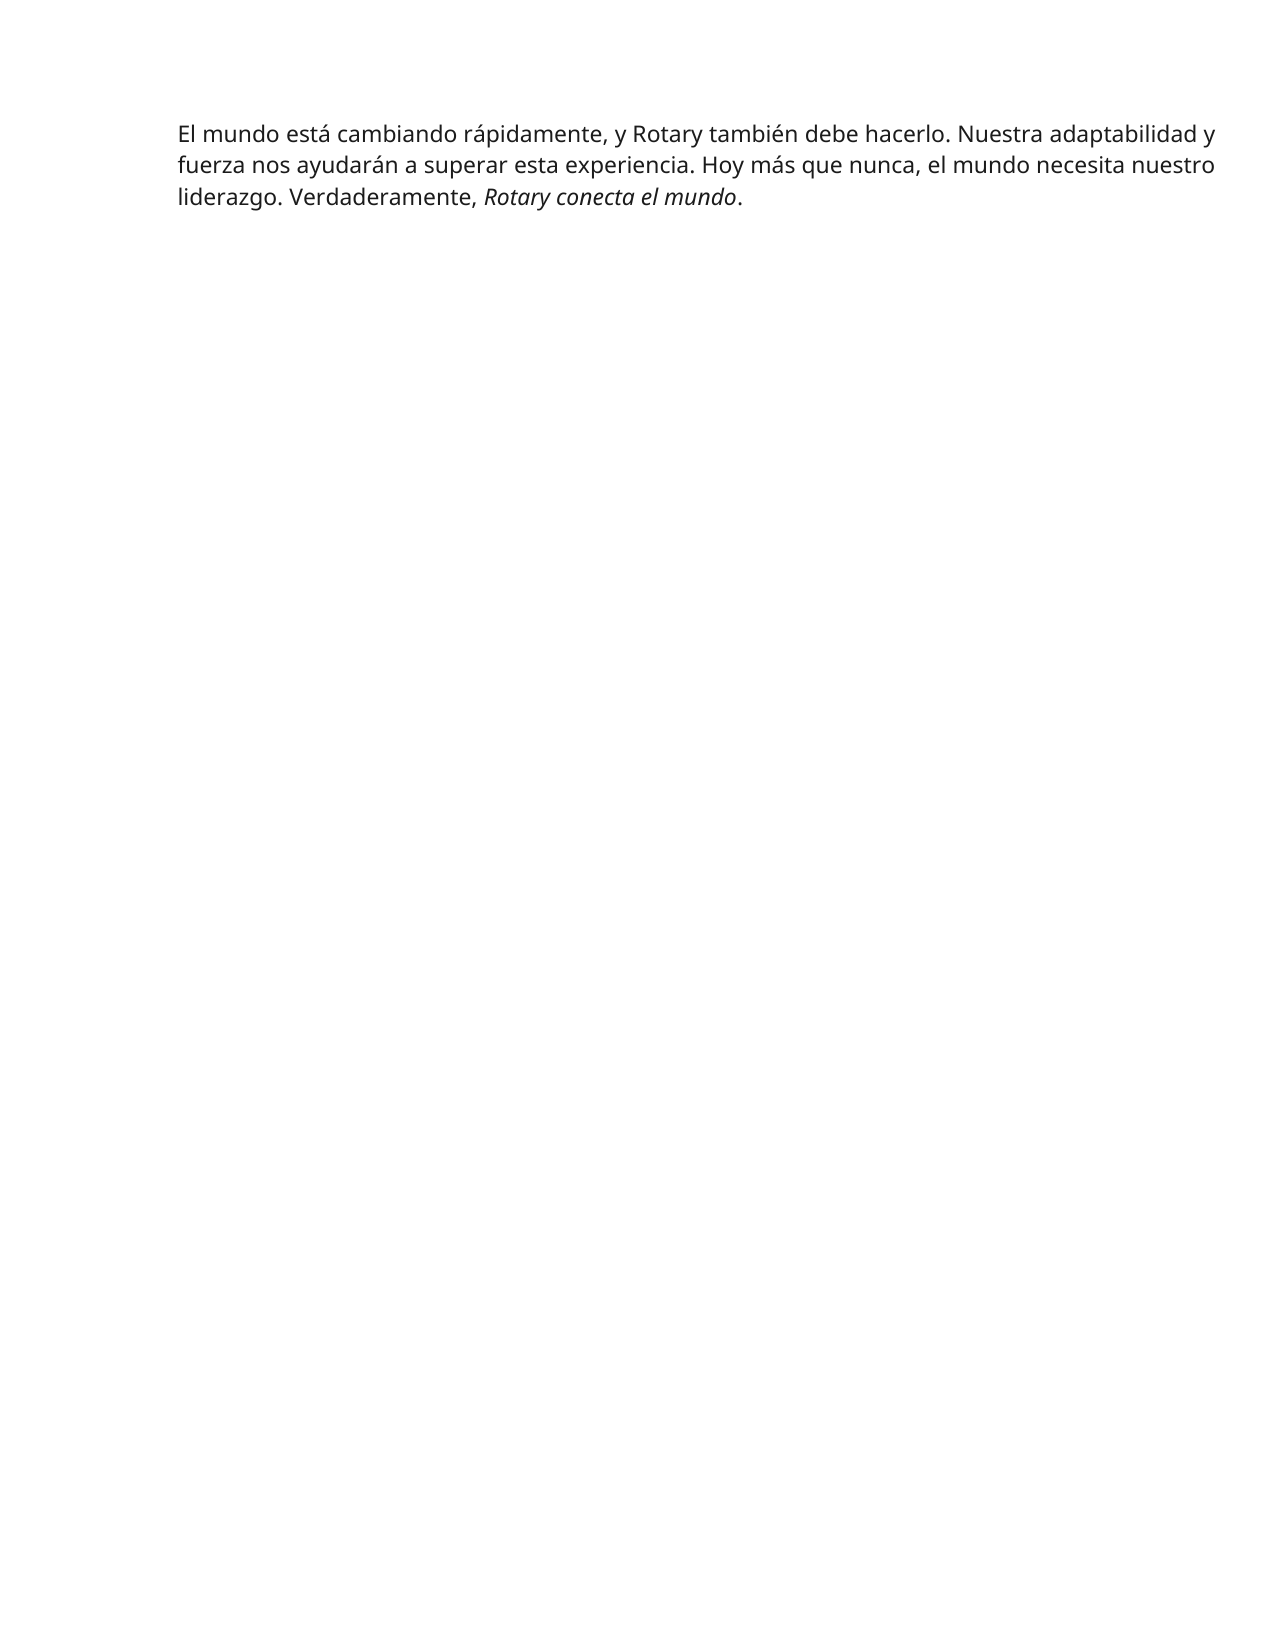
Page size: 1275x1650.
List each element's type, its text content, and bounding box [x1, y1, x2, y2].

text El mundo está cambiando rápidamente, y Rotary también debe hacerlo. Nuestra adaptabilidad y fuerza nos ayudarán a superar esta experiencia. Hoy más que nunca, el mundo necesita nuestro liderazgo. Verdaderamente, Rotary conecta el mundo. [177, 118, 1216, 212]
